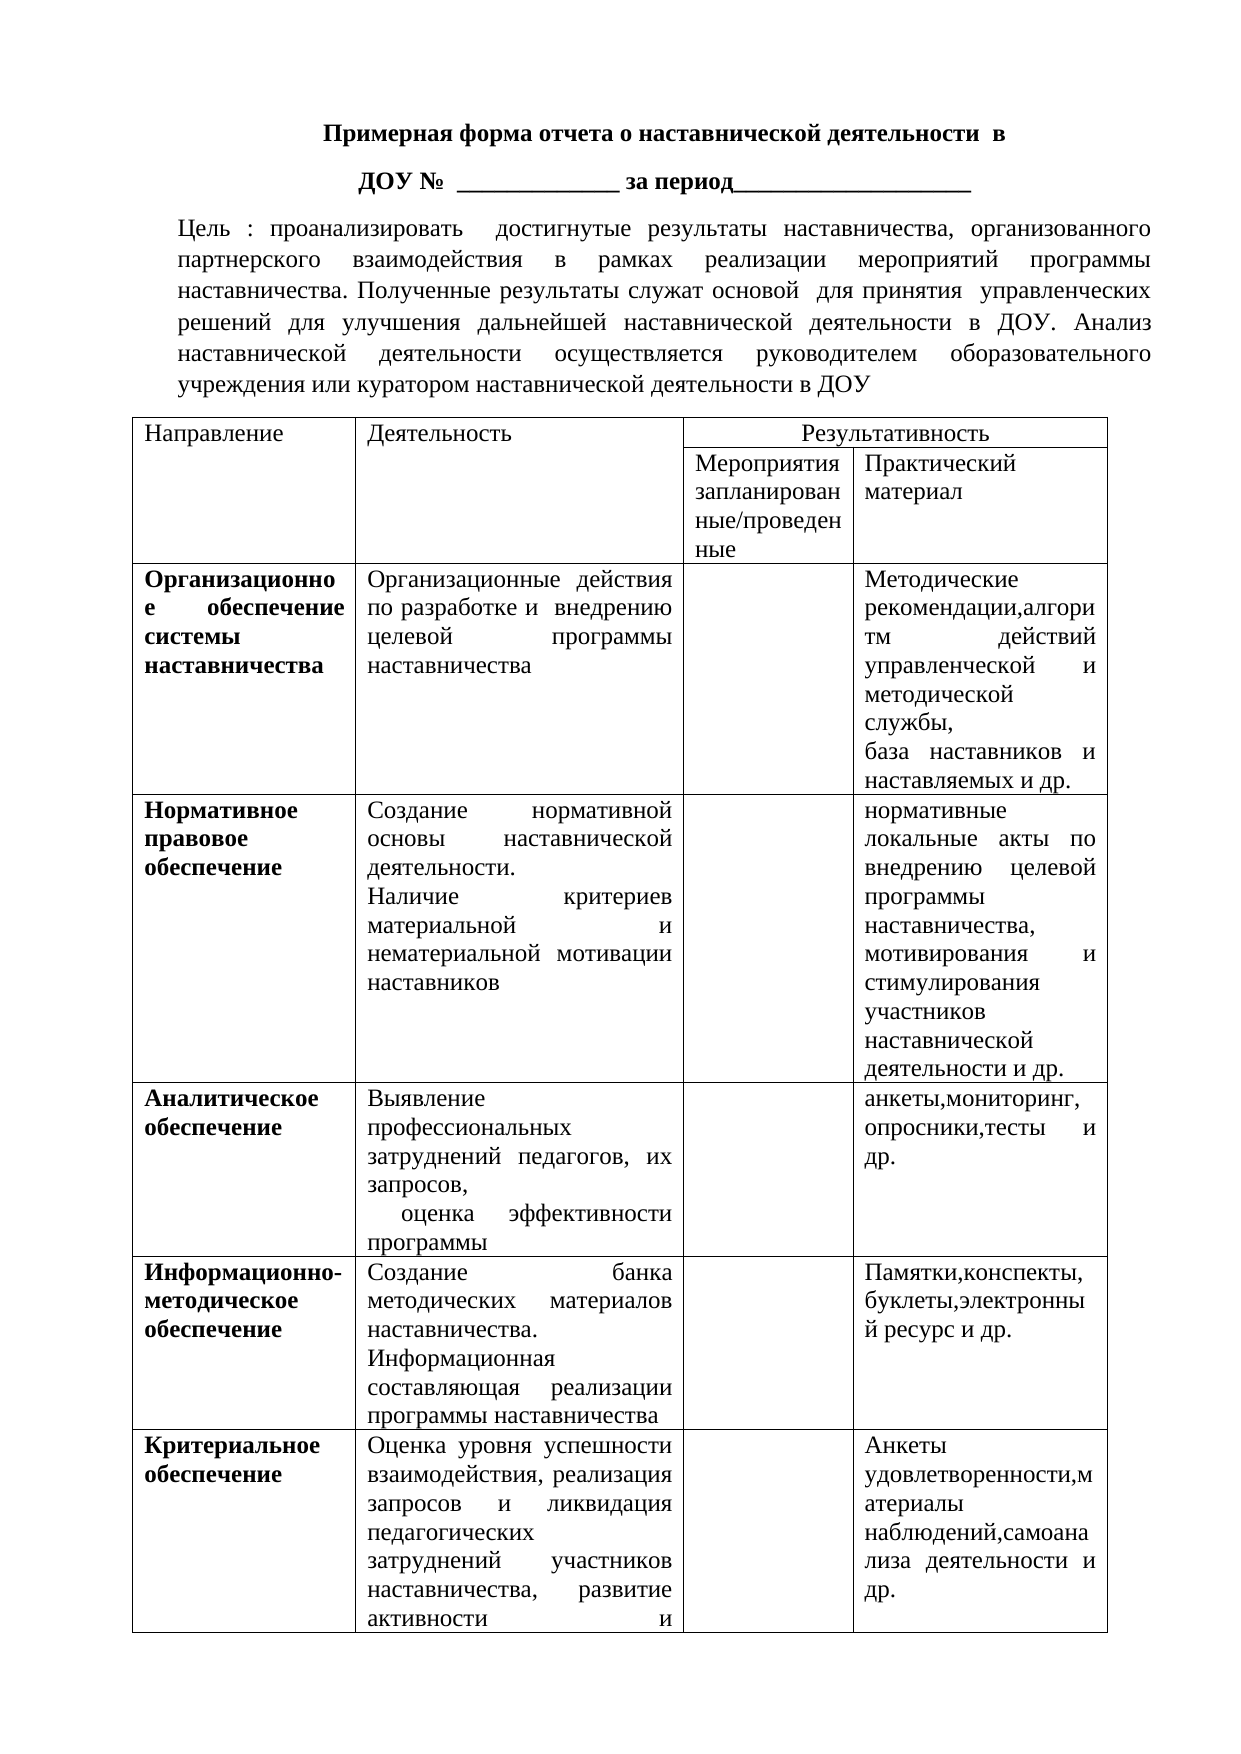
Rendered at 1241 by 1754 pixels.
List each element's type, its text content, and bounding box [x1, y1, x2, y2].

table_header Результативность [684, 418, 1107, 447]
table_cell Организационное обеспечение системы наставничества [133, 564, 355, 794]
table_cell Методические рекомендации,алгоритм действий управленческой и методической службы, база наставников и наставляемых и др. [854, 564, 1107, 794]
text ДОУ № _____________ за период___________________ [177, 166, 1152, 194]
text Примерная форма отчета о наставнической деятельности в [177, 118, 1152, 147]
table_cell нормативные локальные акты по внедрению целевой программы наставничества, мотивирования и стимулирования участников наставнической деятельности и др. [854, 795, 1107, 1082]
table_cell Создание нормативной основы наставнической деятельности. Наличие критериев материальной и нематериальной мотивации наставников [356, 795, 683, 1082]
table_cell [854, 1430, 1107, 1632]
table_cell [356, 1430, 683, 1632]
table_cell Аналитическое обеспечение [133, 1083, 355, 1256]
text Цель : проанализировать достигнутые результаты наставничества, организованного партнерского взаимодействия в рамках реализации мероприятий программы наставничества. Полученные результаты служат основой для принятия управленческих решений для улучшения дальнейшей наставнической деятельности в ДОУ. Анализ наставнической деятельности осуществляется руководителем оборазовательного учреждения или куратором наставнической деятельности в ДОУ [177, 213, 1152, 398]
table_cell [684, 1430, 853, 1632]
table_cell Нормативное правовое обеспечение [133, 795, 355, 1082]
table_cell анкеты,мониторинг, опросники,тесты и др. [854, 1083, 1107, 1256]
table_cell [684, 795, 853, 1082]
table_cell [684, 1083, 853, 1256]
table_cell Памятки,конспекты, буклеты,электронный ресурс и др. [854, 1257, 1107, 1429]
table_header Направление [133, 418, 355, 563]
table_cell Информационно-методическое обеспечение [133, 1257, 355, 1429]
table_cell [133, 1430, 355, 1632]
table_cell Выявление профессиональных затруднений педагогов, их запросов, оценка эффективности программы [356, 1083, 683, 1256]
table_cell Организационные действия по разработке и внедрению целевой программы наставничества [356, 564, 683, 794]
table_cell Мероприятия запланированные/проведенные [684, 448, 853, 563]
table_header Деятельность [356, 418, 683, 563]
table_cell [684, 1257, 853, 1429]
table_cell [684, 564, 853, 794]
table_cell Создание банка методических материалов наставничества. Информационная составляющая реализации программы наставничества [356, 1257, 683, 1429]
table_cell Практический материал [854, 448, 1107, 563]
